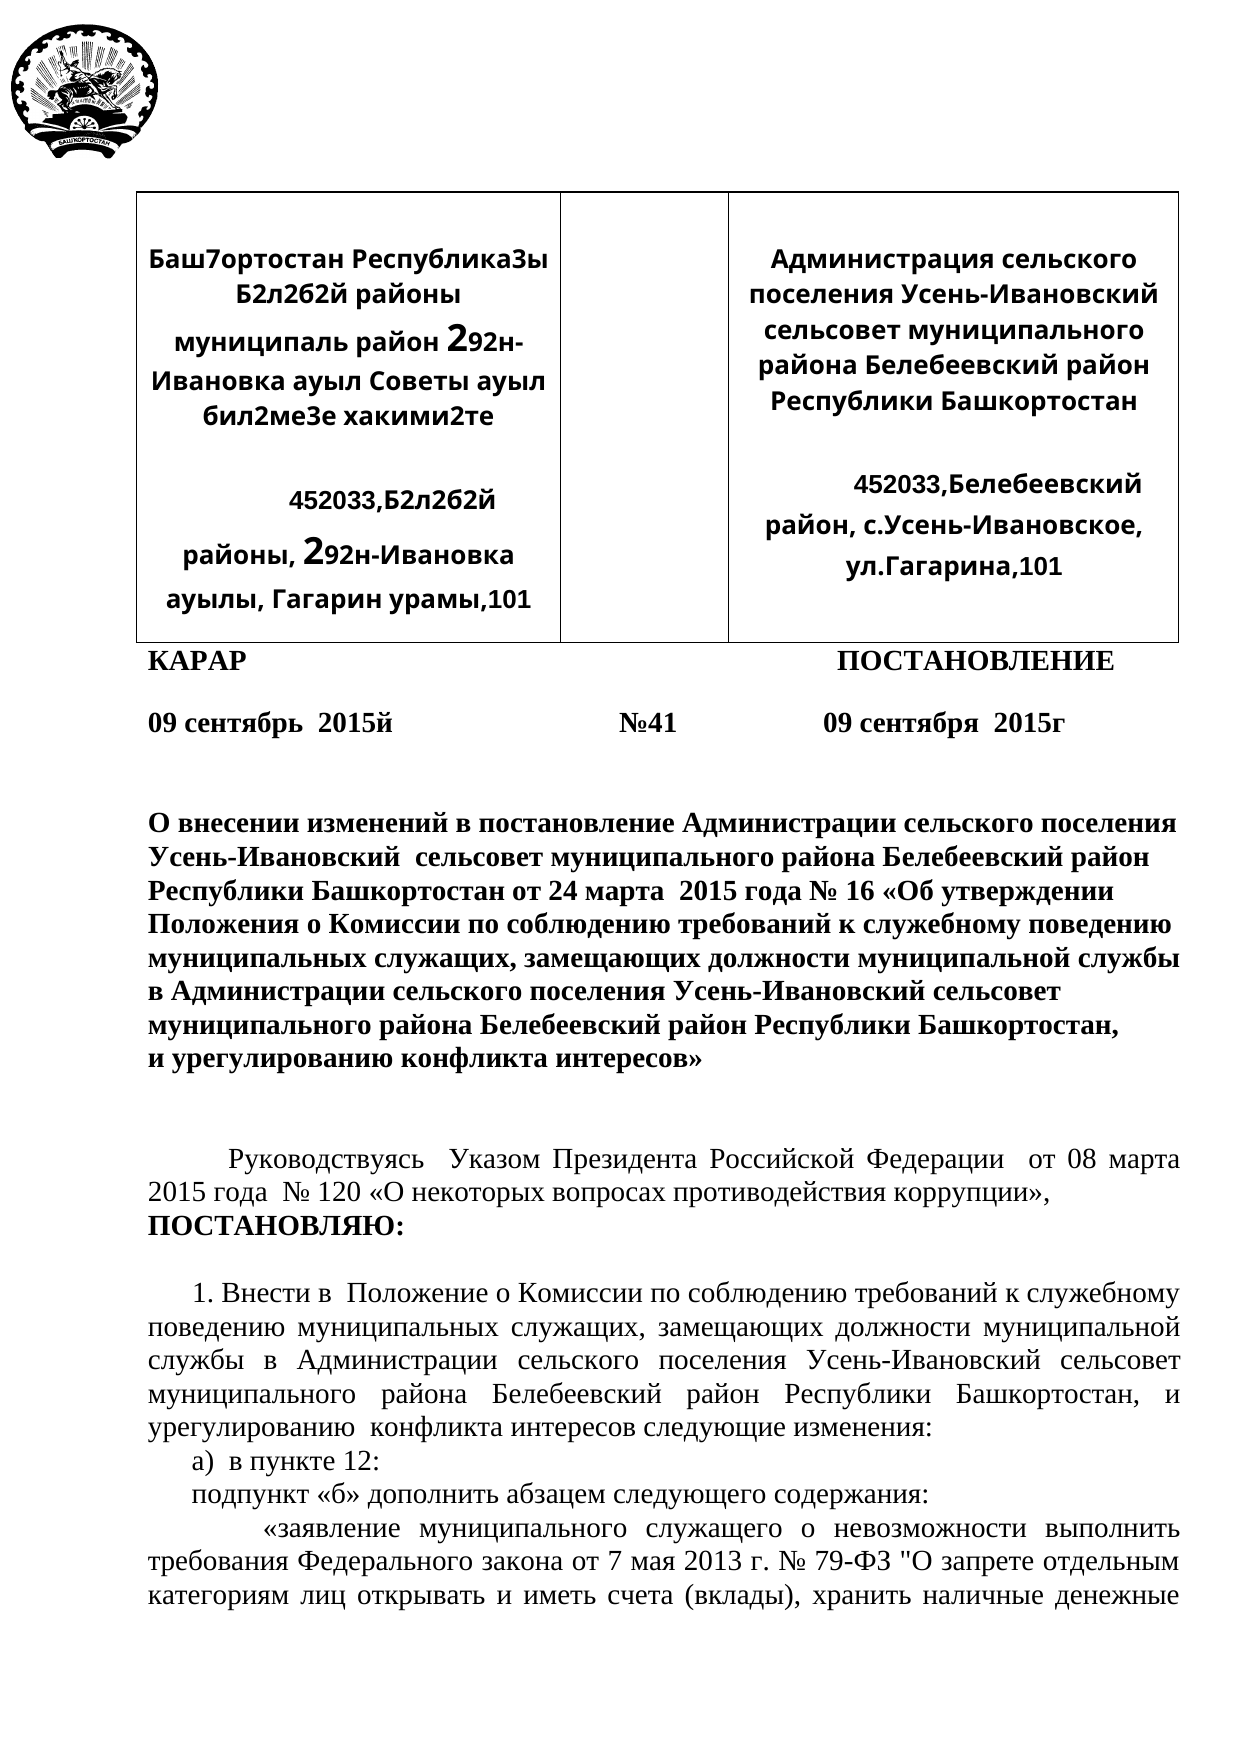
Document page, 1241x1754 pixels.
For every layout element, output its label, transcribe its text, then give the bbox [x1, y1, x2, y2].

text Руководствуясь Указом Президента Российской Федерации от 08 марта 2015 года № 120 «О некоторых вопросах противодействия коррупции», [148, 1141, 1181, 1208]
text 09 сентябрь 2015й №41 09 сентября 2015г [148, 705, 1181, 738]
text подпункт «б» дополнить абзацем следующего содержания: [148, 1476, 1181, 1510]
text а) в пункте 12: [148, 1443, 1181, 1476]
table_header Баш7ортостан Республика3ы Б2л2б2й районы муниципаль район 292н-Ивановка ауыл Советы ауыл бил2ме3е хакими2те 452033,Б2л2б2й районы, 292н-Ивановка ауылы, Гагарин урамы,101 [137, 193, 560, 642]
table_header Администрация сельского поселения Усень-Ивановский сельсовет муниципального района Белебеевский район Республики Башкортостан 452033,Белебеевский район, с.Усень-Ивановское, ул.Гагарина,101 [729, 193, 1178, 642]
text 1. Внести в Положение о Комиссии по соблюдению требований к служебному поведению муниципальных служащих, замещающих должности муниципальной службы в Администрации сельского поселения Усень-Ивановский сельсовет муниципального района Белебеевский район Республики Башкортостан, и урегулированию конфликта интересов следующие изменения: [148, 1275, 1181, 1443]
text ПОСТАНОВЛЯЮ: [148, 1208, 1181, 1242]
text и урегулированию конфликта интересов» [148, 1040, 1181, 1074]
text КАРАР ПОСТАНОВЛЕНИЕ [148, 643, 1181, 676]
text О внесении изменений в постановление Администрации сельского поселения Усень-Ивановский сельсовет муниципального района Белебеевский район Республики Башкортостан от 24 марта 2015 года № 16 «Об утверждении Положения о Комиссии по соблюдению требований к служебному поведению муниципальных служащих, замещающих должности муниципальной службы в Администрации сельского поселения Усень-Ивановский сельсовет муниципального района Белебеевский район Республики Башкортостан, [148, 806, 1181, 1040]
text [148, 1510, 1181, 1611]
table_header [561, 193, 728, 642]
